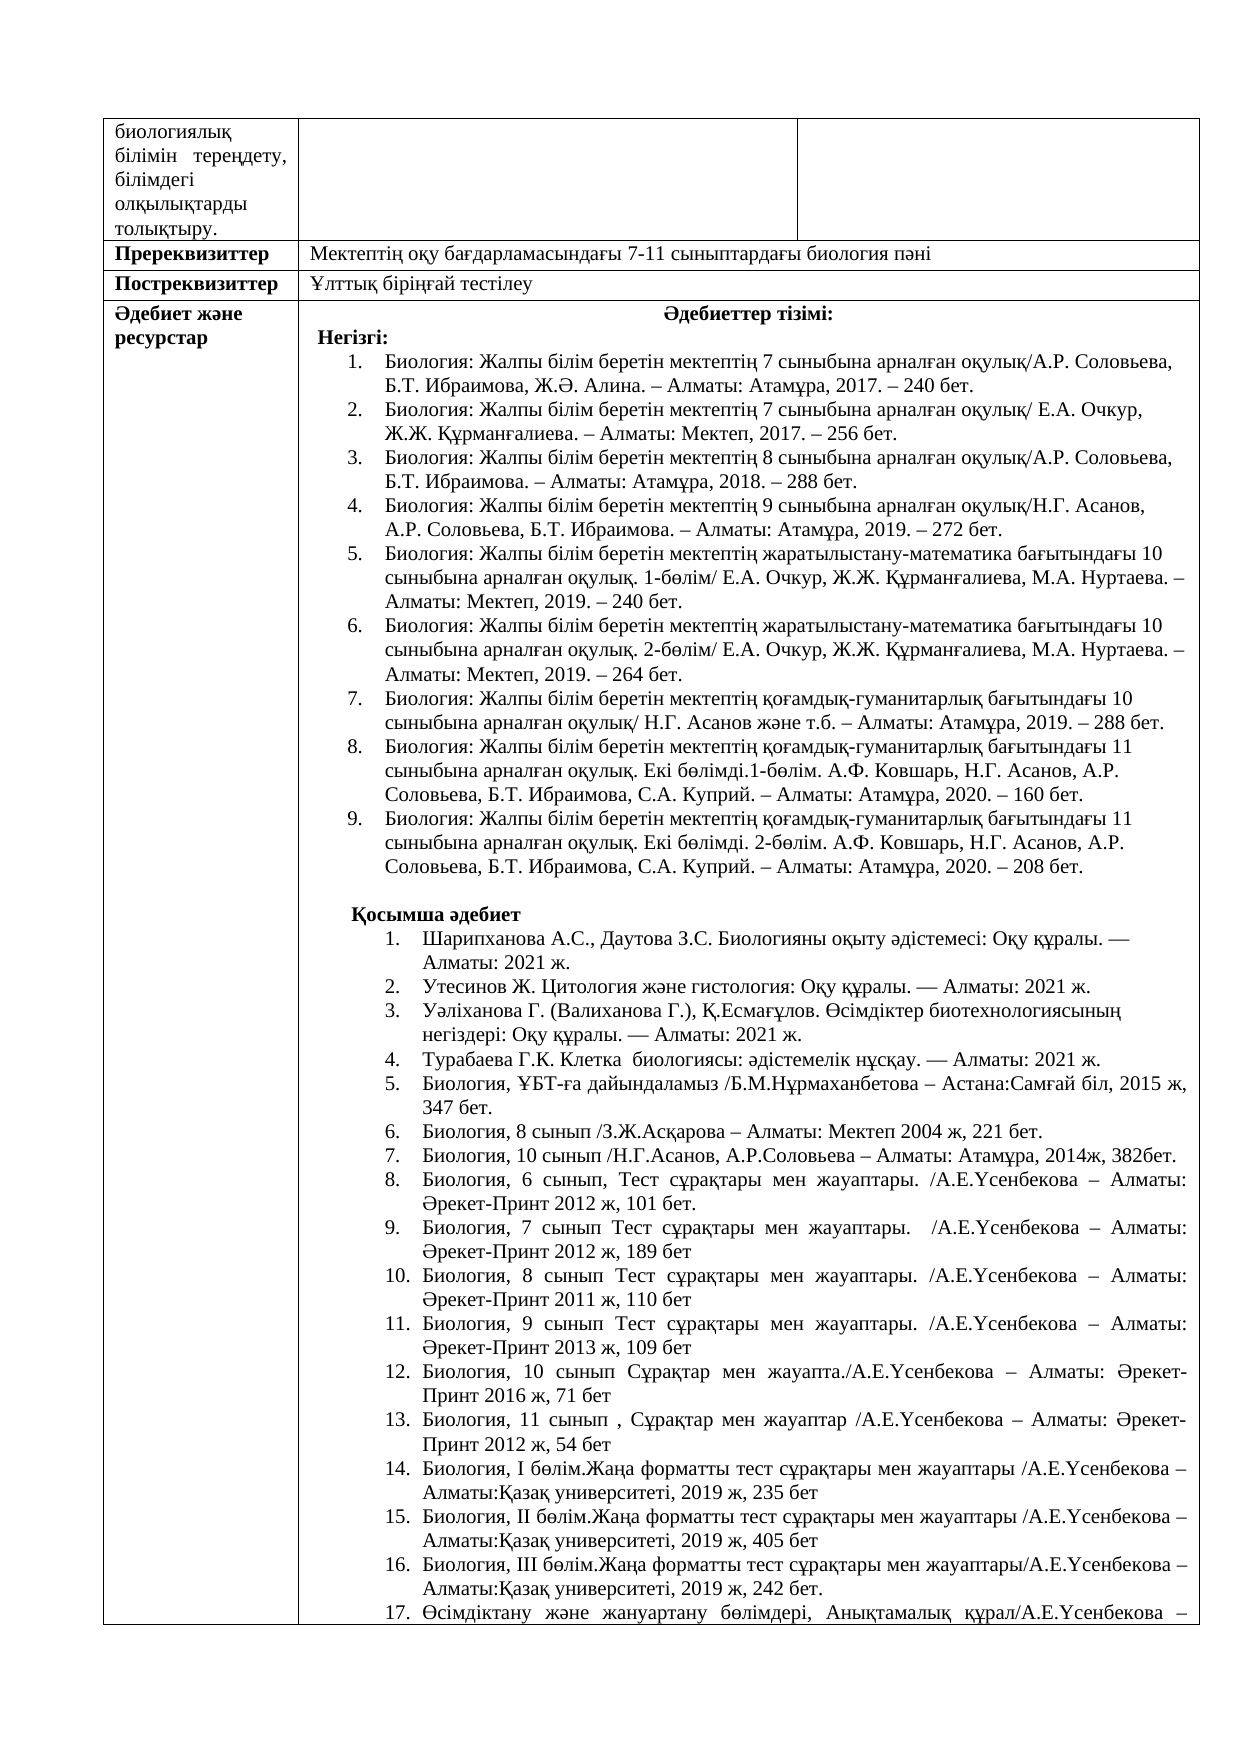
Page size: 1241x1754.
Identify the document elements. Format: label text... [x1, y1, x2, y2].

table_cell Постреквизиттер [104, 271, 298, 299]
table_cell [299, 119, 797, 239]
table_cell Пререквизиттер [104, 241, 298, 269]
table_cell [798, 119, 1199, 239]
table_cell Ұлттық біріңғай тестілеу [299, 271, 1199, 299]
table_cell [104, 301, 298, 1624]
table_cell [299, 301, 1199, 1624]
table_cell Мектептің оқу бағдарламасындағы 7-11 сыныптардағы биология пәні [299, 241, 1199, 269]
